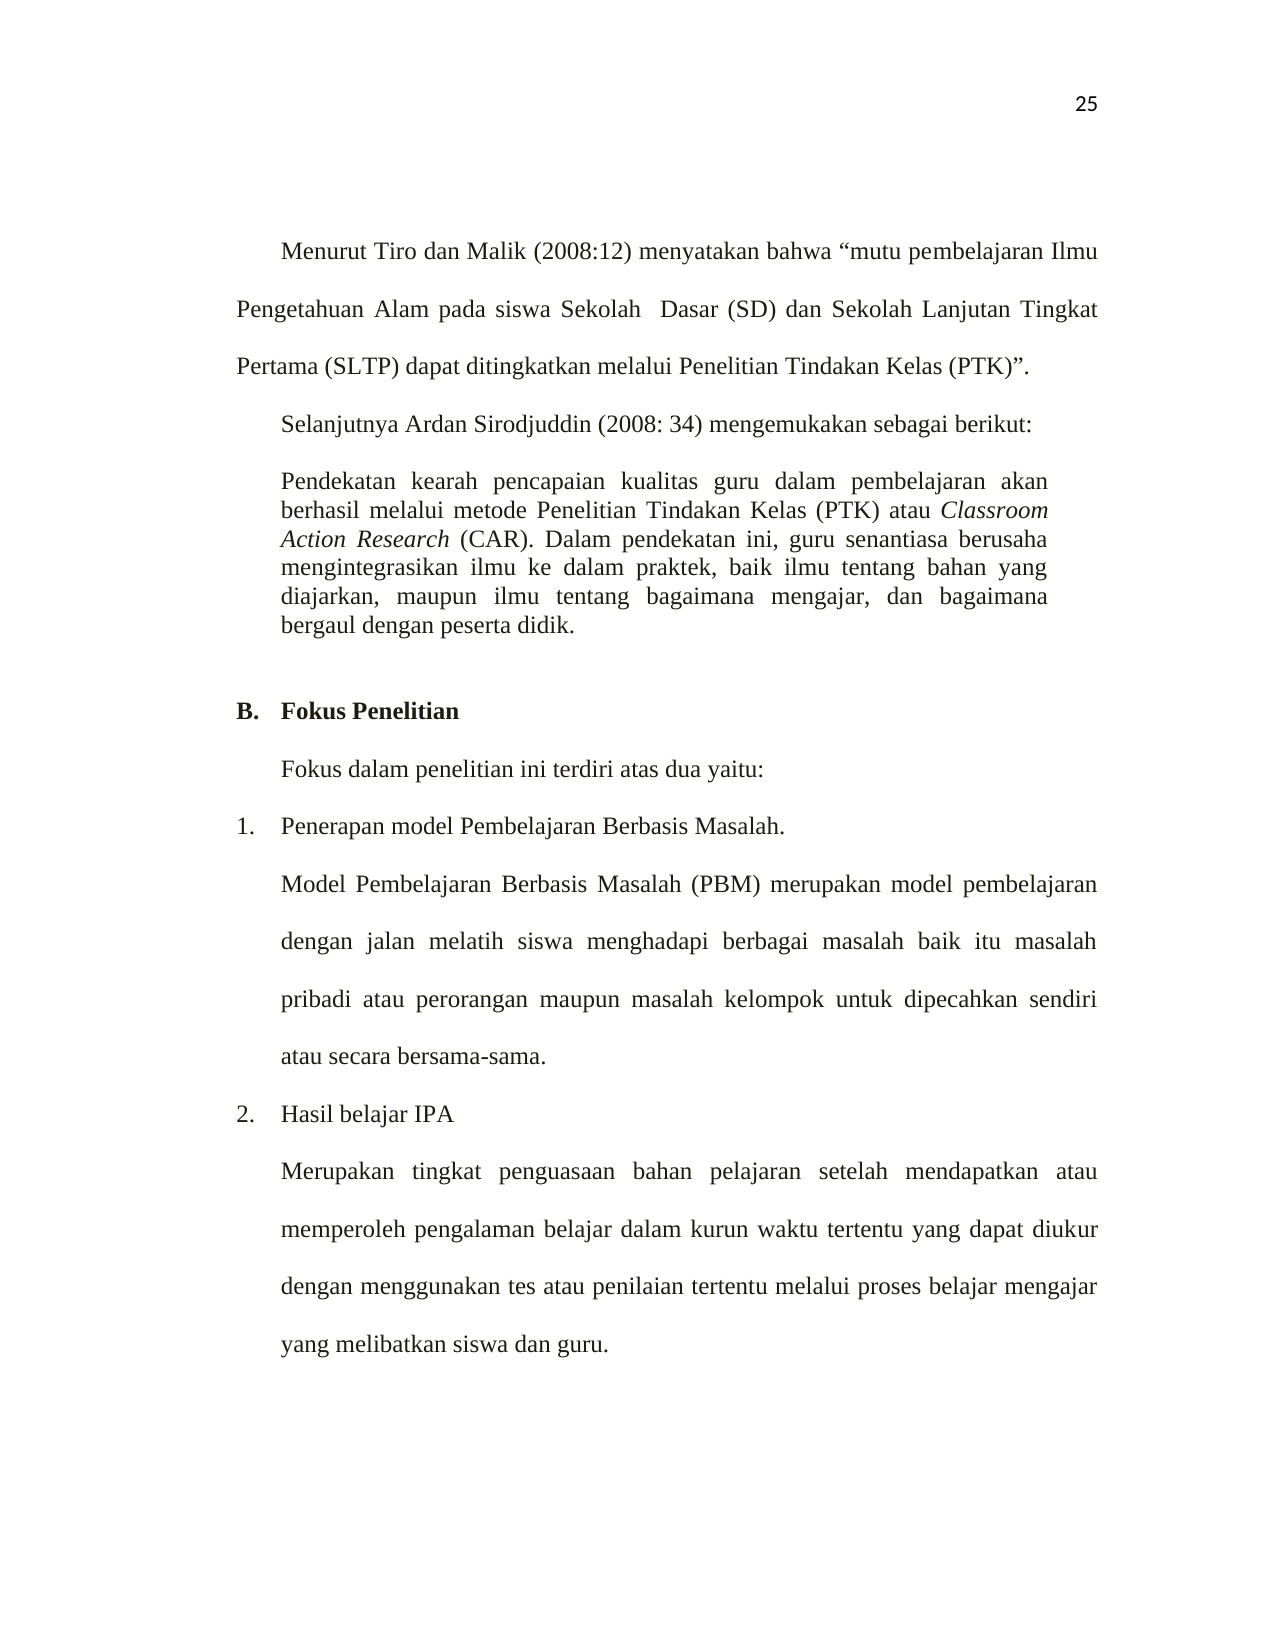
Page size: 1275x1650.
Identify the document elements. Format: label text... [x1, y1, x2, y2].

list Selanjutnya Ardan Sirodjuddin (2008: 34) mengemukakan sebagai berikut: [274, 409, 1098, 437]
text Merupakan tingkat penguasaan bahan pelajaran setelah mendapatkan atau memperoleh pengalaman belajar dalam kurun waktu tertentu yang dapat diukur dengan menggunakan tes atau penilaian tertentu melalui proses belajar mengajar yang melibatkan siswa dan guru. [281, 1156, 1098, 1357]
list Hasil belajar IPA [236, 1099, 1098, 1127]
text Model Pembelajaran Berbasis Masalah (PBM) merupakan model pembelajaran dengan jalan melatih siswa menghadapi berbagai masalah baik itu masalah pribadi atau perorangan maupun masalah kelompok untuk dipecahkan sendiri atau secara bersama-sama. [281, 869, 1098, 1070]
list Pendekatan kearah pencapaian kualitas guru dalam pembelajaran akan berhasil melalui metode Penelitian Tindakan Kelas (PTK) atau Classroom Action Research (CAR). Dalam pendekatan ini, guru senantiasa berusaha mengintegrasikan ilmu ke dalam praktek, baik ilmu tentang bahan yang diajarkan, maupun ilmu tentang bagaimana mengajar, dan bagaimana bergaul dengan peserta didik. [281, 466, 1048, 639]
list Menurut Tiro dan Malik (2008:12) menyatakan bahwa “mutu pembelajaran Ilmu Pengetahuan Alam pada siswa Sekolah Dasar (SD) dan Sekolah Lanjutan Tingkat Pertama (SLTP) dapat ditingkatkan melalui Penelitian Tindakan Kelas (PTK)”. [236, 236, 1098, 380]
list Penerapan model Pembelajaran Berbasis Masalah. [236, 811, 1098, 840]
list Fokus Penelitian [236, 696, 1098, 725]
text Fokus dalam penelitian ini terdiri atas dua yaitu: [281, 754, 1098, 782]
